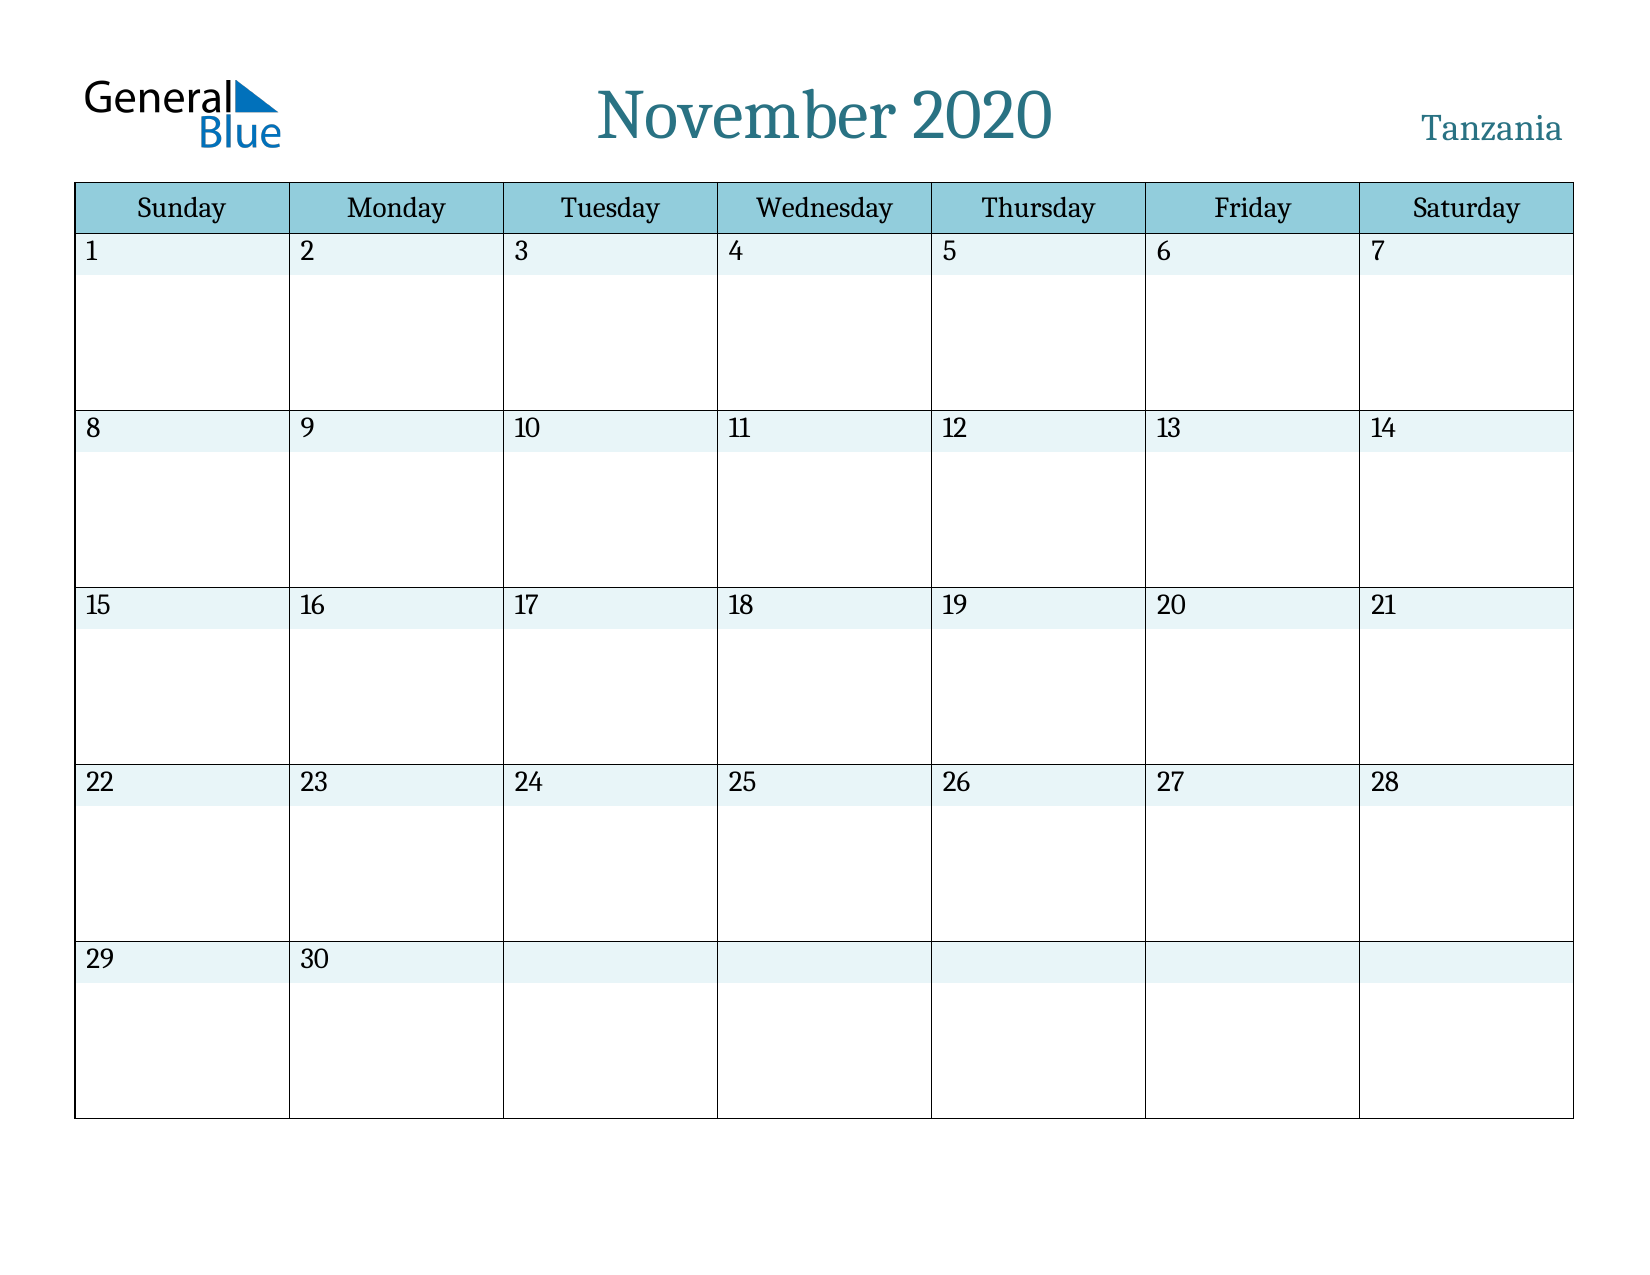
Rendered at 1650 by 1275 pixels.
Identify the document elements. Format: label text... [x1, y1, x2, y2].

table_cell [76, 983, 289, 1118]
table_cell [932, 983, 1145, 1118]
table_cell [1146, 275, 1359, 410]
table_cell [504, 806, 717, 941]
table_cell [76, 629, 289, 764]
table_cell 4 [718, 234, 931, 275]
table_cell 29 [76, 942, 289, 983]
table_cell 10 [504, 411, 717, 452]
table_cell 14 [1360, 411, 1573, 452]
picture [85, 80, 281, 148]
table_cell [1146, 806, 1359, 941]
table_cell [1146, 629, 1359, 764]
table_cell [504, 942, 717, 983]
table_cell 9 [290, 411, 503, 452]
table_cell 18 [718, 588, 931, 629]
table_cell 5 [932, 234, 1145, 275]
table_cell Thursday [932, 183, 1145, 233]
table_cell [932, 629, 1145, 764]
table_cell [290, 983, 503, 1118]
table_cell 13 [1146, 411, 1359, 452]
table_cell [718, 275, 931, 410]
table_cell 25 [718, 765, 931, 806]
table_cell [932, 452, 1145, 587]
table_cell [76, 452, 289, 587]
table_cell 1 [76, 234, 289, 275]
table_cell [718, 806, 931, 941]
table_cell 19 [932, 588, 1145, 629]
table_cell [718, 942, 931, 983]
table_cell [1360, 942, 1573, 983]
table_cell [290, 806, 503, 941]
table_cell [1360, 275, 1573, 410]
table_cell 3 [504, 234, 717, 275]
table_cell [1360, 806, 1573, 941]
table_cell 8 [76, 411, 289, 452]
table_header November 2020 [503, 75, 1146, 182]
table_cell 23 [290, 765, 503, 806]
table_cell 6 [1146, 234, 1359, 275]
table_cell 27 [1146, 765, 1359, 806]
table_cell 26 [932, 765, 1145, 806]
table_cell 21 [1360, 588, 1573, 629]
table_cell Tuesday [504, 183, 717, 233]
table_cell [1360, 983, 1573, 1118]
table_cell [718, 629, 931, 764]
table_cell 24 [504, 765, 717, 806]
table_cell [932, 275, 1145, 410]
table_cell 12 [932, 411, 1145, 452]
table_cell 16 [290, 588, 503, 629]
table_cell [504, 629, 717, 764]
table_cell 7 [1360, 234, 1573, 275]
table_cell [1146, 983, 1359, 1118]
table_cell [290, 629, 503, 764]
table_cell 20 [1146, 588, 1359, 629]
table_cell [1360, 452, 1573, 587]
table_header [75, 75, 503, 182]
table_cell [718, 983, 931, 1118]
table_cell Saturday [1360, 183, 1573, 233]
table_cell 2 [290, 234, 503, 275]
table_cell [932, 806, 1145, 941]
table_cell [76, 275, 289, 410]
table_cell [290, 452, 503, 587]
table_cell 22 [76, 765, 289, 806]
table_header Tanzania [1146, 75, 1574, 182]
table_cell Monday [290, 183, 503, 233]
table_cell Friday [1146, 183, 1359, 233]
table_cell [76, 806, 289, 941]
table_cell [1146, 942, 1359, 983]
table_cell Wednesday [718, 183, 931, 233]
table_cell [932, 942, 1145, 983]
table_cell 17 [504, 588, 717, 629]
table_cell 11 [718, 411, 931, 452]
table_cell [1360, 629, 1573, 764]
table_cell 30 [290, 942, 503, 983]
table_cell 28 [1360, 765, 1573, 806]
table_cell [504, 452, 717, 587]
table_cell [290, 275, 503, 410]
table_cell [1146, 452, 1359, 587]
table_cell [504, 275, 717, 410]
table_cell 15 [76, 588, 289, 629]
table_cell [504, 983, 717, 1118]
table_cell Sunday [76, 183, 289, 233]
table_cell [718, 452, 931, 587]
